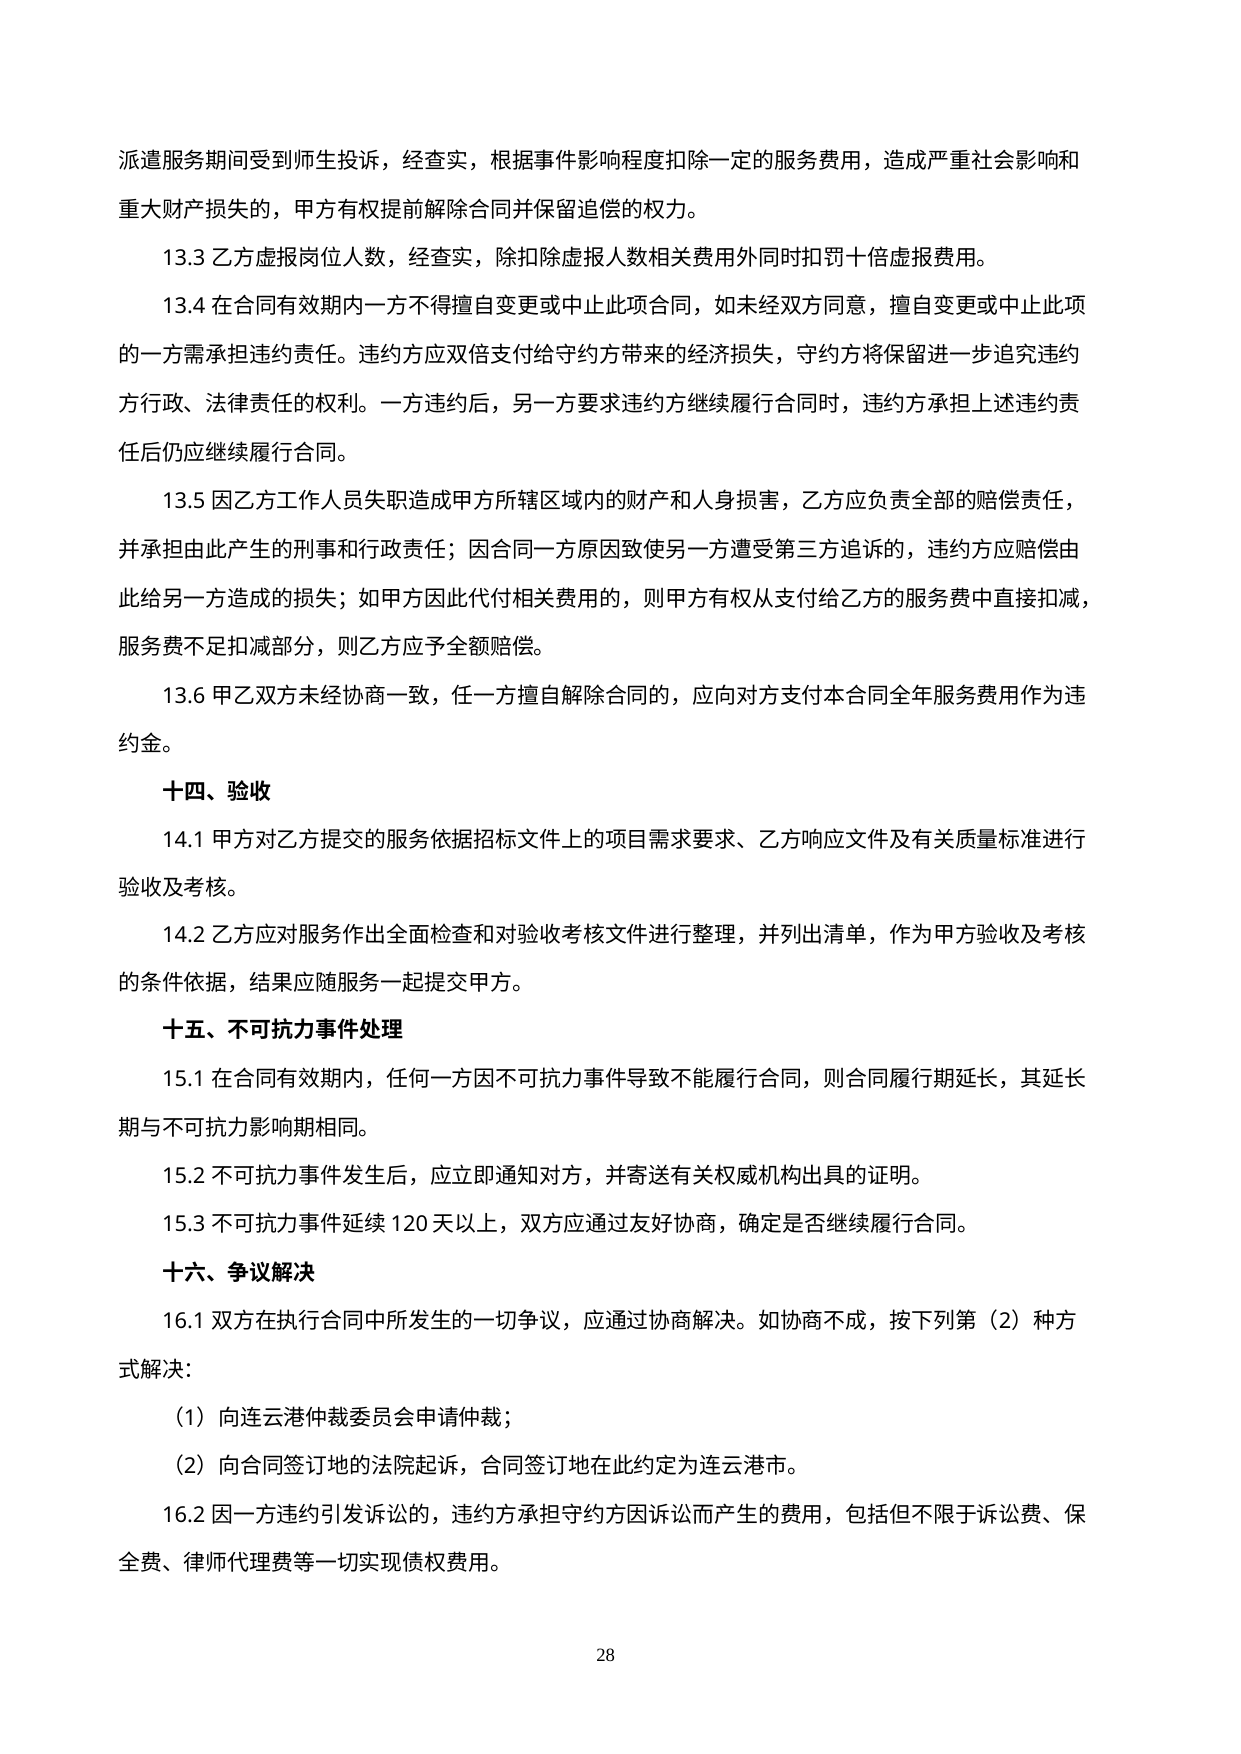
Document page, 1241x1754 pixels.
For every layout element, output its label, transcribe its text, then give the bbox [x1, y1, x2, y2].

text 13.2 乙方未按本合同要求服务造成不良社会影响和财产损失的，乙方承担全部责任；乙方在劳务派遣服务期间受到师生投诉，经查实，根据事件影响程度扣除一定的服务费用，造成严重社会影响和重大财产损失的，甲方有权提前解除合同并保留追偿的权力。 [118, 143, 1092, 224]
text 16.2 因一方违约引发诉讼的，违约方承担守约方因诉讼而产生的费用，包括但不限于诉讼费、保全费、律师代理费等一切实现债权费用。 [118, 1496, 1092, 1577]
text 13.3 乙方虚报岗位人数，经查实，除扣除虚报人数相关费用外同时扣罚十倍虚报费用。 [118, 240, 1092, 272]
text （1）向连云港仲裁委员会申请仲裁； [118, 1399, 1092, 1432]
text 13.5 因乙方工作人员失职造成甲方所辖区域内的财产和人身损害，乙方应负责全部的赔偿责任，并承担由此产生的刑事和行政责任；因合同一方原因致使另一方遭受第三方追诉的，违约方应赔偿由此给另一方造成的损失；如甲方因此代付相关费用的，则甲方有权从支付给乙方的服务费中直接扣减，服务费不足扣减部分，则乙方应予全额赔偿。 [118, 483, 1092, 661]
text 14.2 乙方应对服务作出全面检查和对验收考核文件进行整理，并列出清单，作为甲方验收及考核的条件依据，结果应随服务一起提交甲方。 [118, 917, 1092, 996]
text 十五、不可抗力事件处理 [118, 1012, 1092, 1044]
text 15.3 不可抗力事件延续120天以上，双方应通过友好协商，确定是否继续履行合同。 [118, 1206, 1092, 1238]
text 13.6 甲乙双方未经协商一致，任一方擅自解除合同的，应向对方支付本合同全年服务费用作为违约金。 [118, 677, 1092, 758]
text 16.1 双方在执行合同中所发生的一切争议，应通过协商解决。如协商不成，按下列第（2）种方式解决： [118, 1302, 1092, 1384]
text （2）向合同签订地的法院起诉，合同签订地在此约定为连云港市。 [118, 1448, 1092, 1480]
text 14.1 甲方对乙方提交的服务依据招标文件上的项目需求要求、乙方响应文件及有关质量标准进行验收及考核。 [118, 822, 1092, 901]
text 13.4 在合同有效期内一方不得擅自变更或中止此项合同，如未经双方同意，擅自变更或中止此项的一方需承担违约责任。违约方应双倍支付给守约方带来的经济损失，守约方将保留进一步追究违约方行政、法律责任的权利。一方违约后，另一方要求违约方继续履行合同时，违约方承担上述违约责任后仍应继续履行合同。 [118, 288, 1092, 467]
text 十四、验收 [118, 774, 1092, 806]
text 15.1 在合同有效期内，任何一方因不可抗力事件导致不能履行合同，则合同履行期延长，其延长期与不可抗力影响期相同。 [118, 1060, 1092, 1142]
text 15.2 不可抗力事件发生后，应立即通知对方，并寄送有关权威机构出具的证明。 [118, 1157, 1092, 1190]
text 十六、争议解决 [118, 1254, 1092, 1287]
